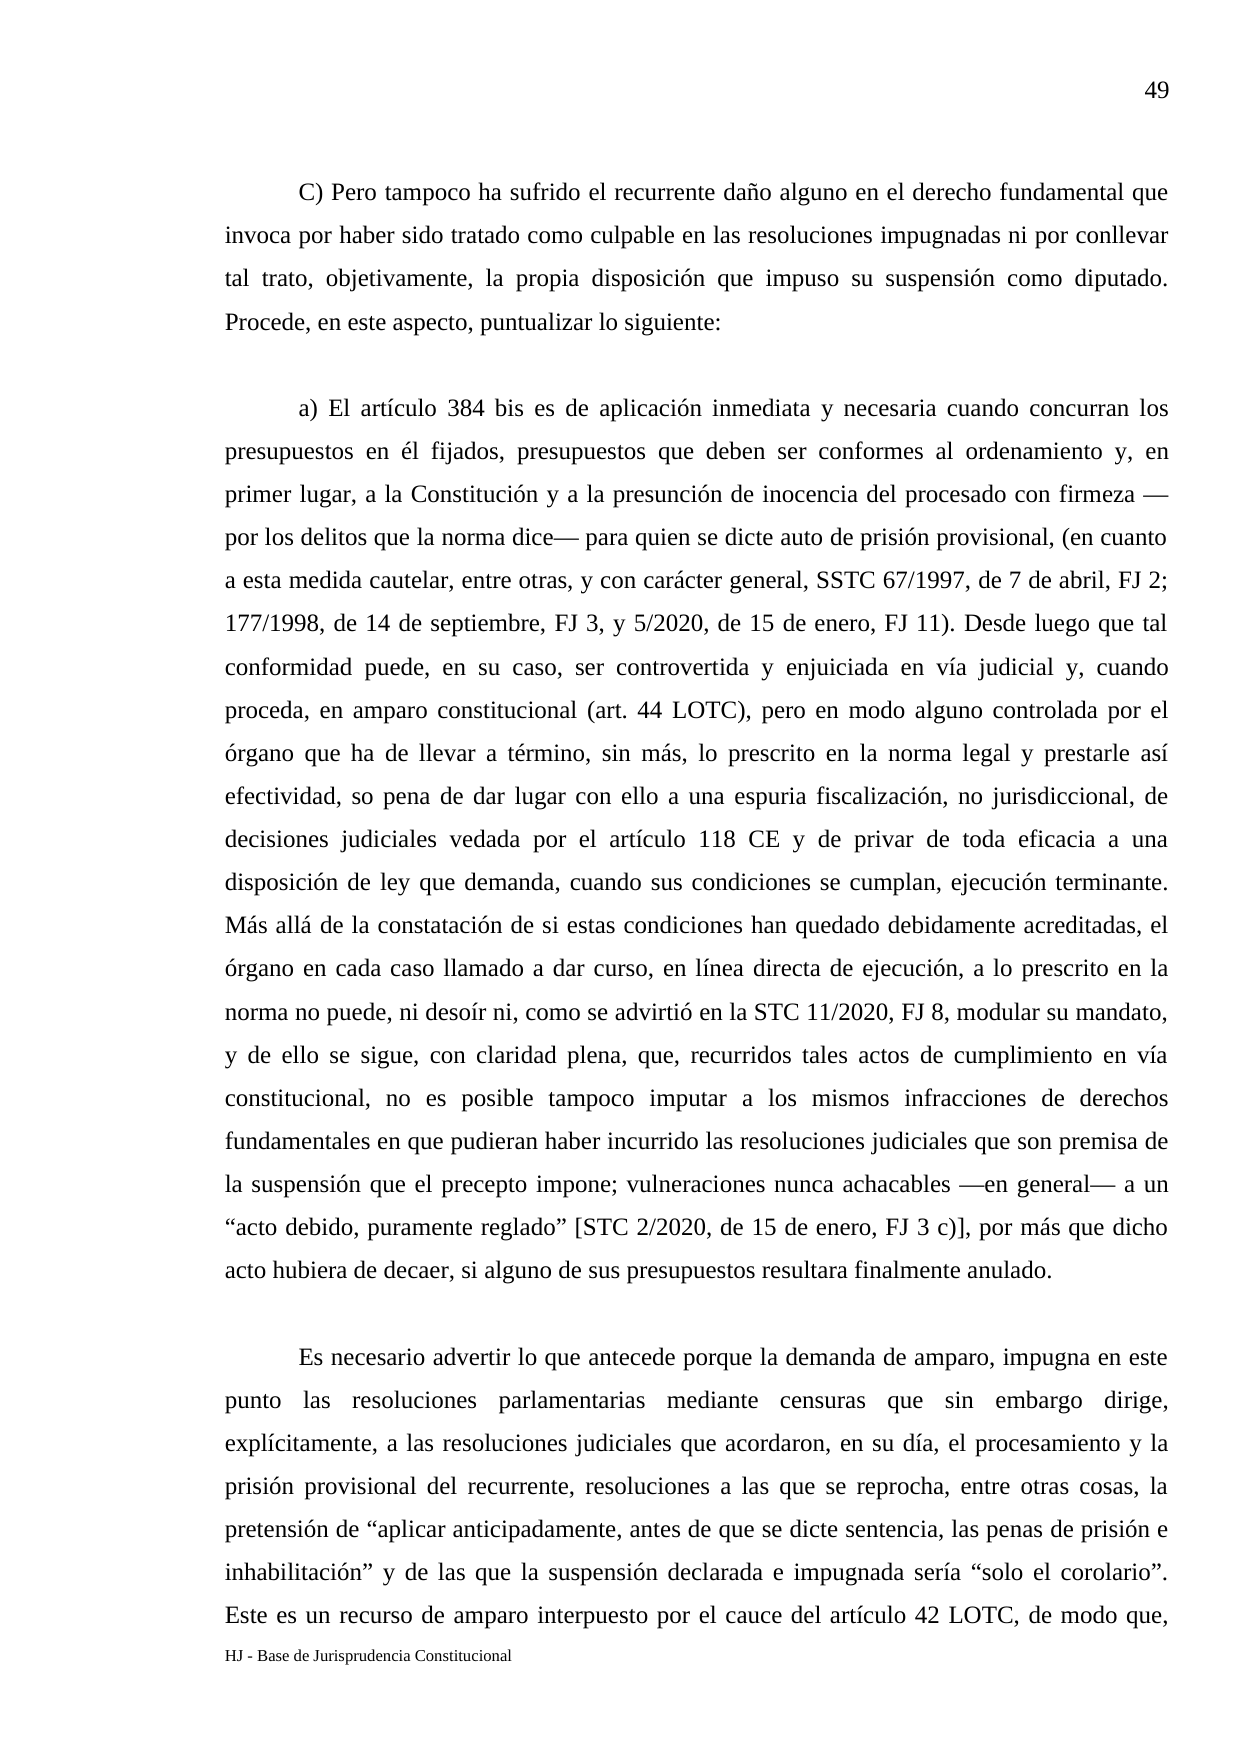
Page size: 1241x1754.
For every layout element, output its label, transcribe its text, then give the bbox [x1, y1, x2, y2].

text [224, 1342, 1169, 1629]
text C) Pero tampoco ha sufrido el recurrente daño alguno en el derecho fundamental que invoca por haber sido tratado como culpable en las resoluciones impugnadas ni por conllevar tal trato, objetivamente, la propia disposición que impuso su suspensión como diputado. Procede, en este aspecto, puntualizar lo siguiente: [224, 177, 1169, 335]
text a) El artículo 384 bis es de aplicación inmediata y necesaria cuando concurran los presupuestos en él fijados, presupuestos que deben ser conformes al ordenamiento y, en primer lugar, a la Constitución y a la presunción de inocencia del procesado con firmeza —por los delitos que la norma dice— para quien se dicte auto de prisión provisional, (en cuanto a esta medida cautelar, entre otras, y con carácter general, SSTC 67/1997, de 7 de abril, FJ 2; 177/1998, de 14 de septiembre, FJ 3, y 5/2020, de 15 de enero, FJ 11). Desde luego que tal conformidad puede, en su caso, ser controvertida y enjuiciada en vía judicial y, cuando proceda, en amparo constitucional (art. 44 LOTC), pero en modo alguno controlada por el órgano que ha de llevar a término, sin más, lo prescrito en la norma legal y prestarle así efectividad, so pena de dar lugar con ello a una espuria fiscalización, no jurisdiccional, de decisiones judiciales vedada por el artículo 118 CE y de privar de toda eficacia a una disposición de ley que demanda, cuando sus condiciones se cumplan, ejecución terminante. Más allá de la constatación de si estas condiciones han quedado debidamente acreditadas, el órgano en cada caso llamado a dar curso, en línea directa de ejecución, a lo prescrito en la norma no puede, ni desoír ni, como se advirtió en la STC 11/2020, FJ 8, modular su mandato, y de ello se sigue, con claridad plena, que, recurridos tales actos de cumplimiento en vía constitucional, no es posible tampoco imputar a los mismos infracciones de derechos fundamentales en que pudieran haber incurrido las resoluciones judiciales que son premisa de la suspensión que el precepto impone; vulneraciones nunca achacables —en general— a un “acto debido, puramente reglado” [STC 2/2020, de 15 de enero, FJ 3 c)], por más que dicho acto hubiera de decaer, si alguno de sus presupuestos resultara finalmente anulado. [224, 393, 1169, 1284]
